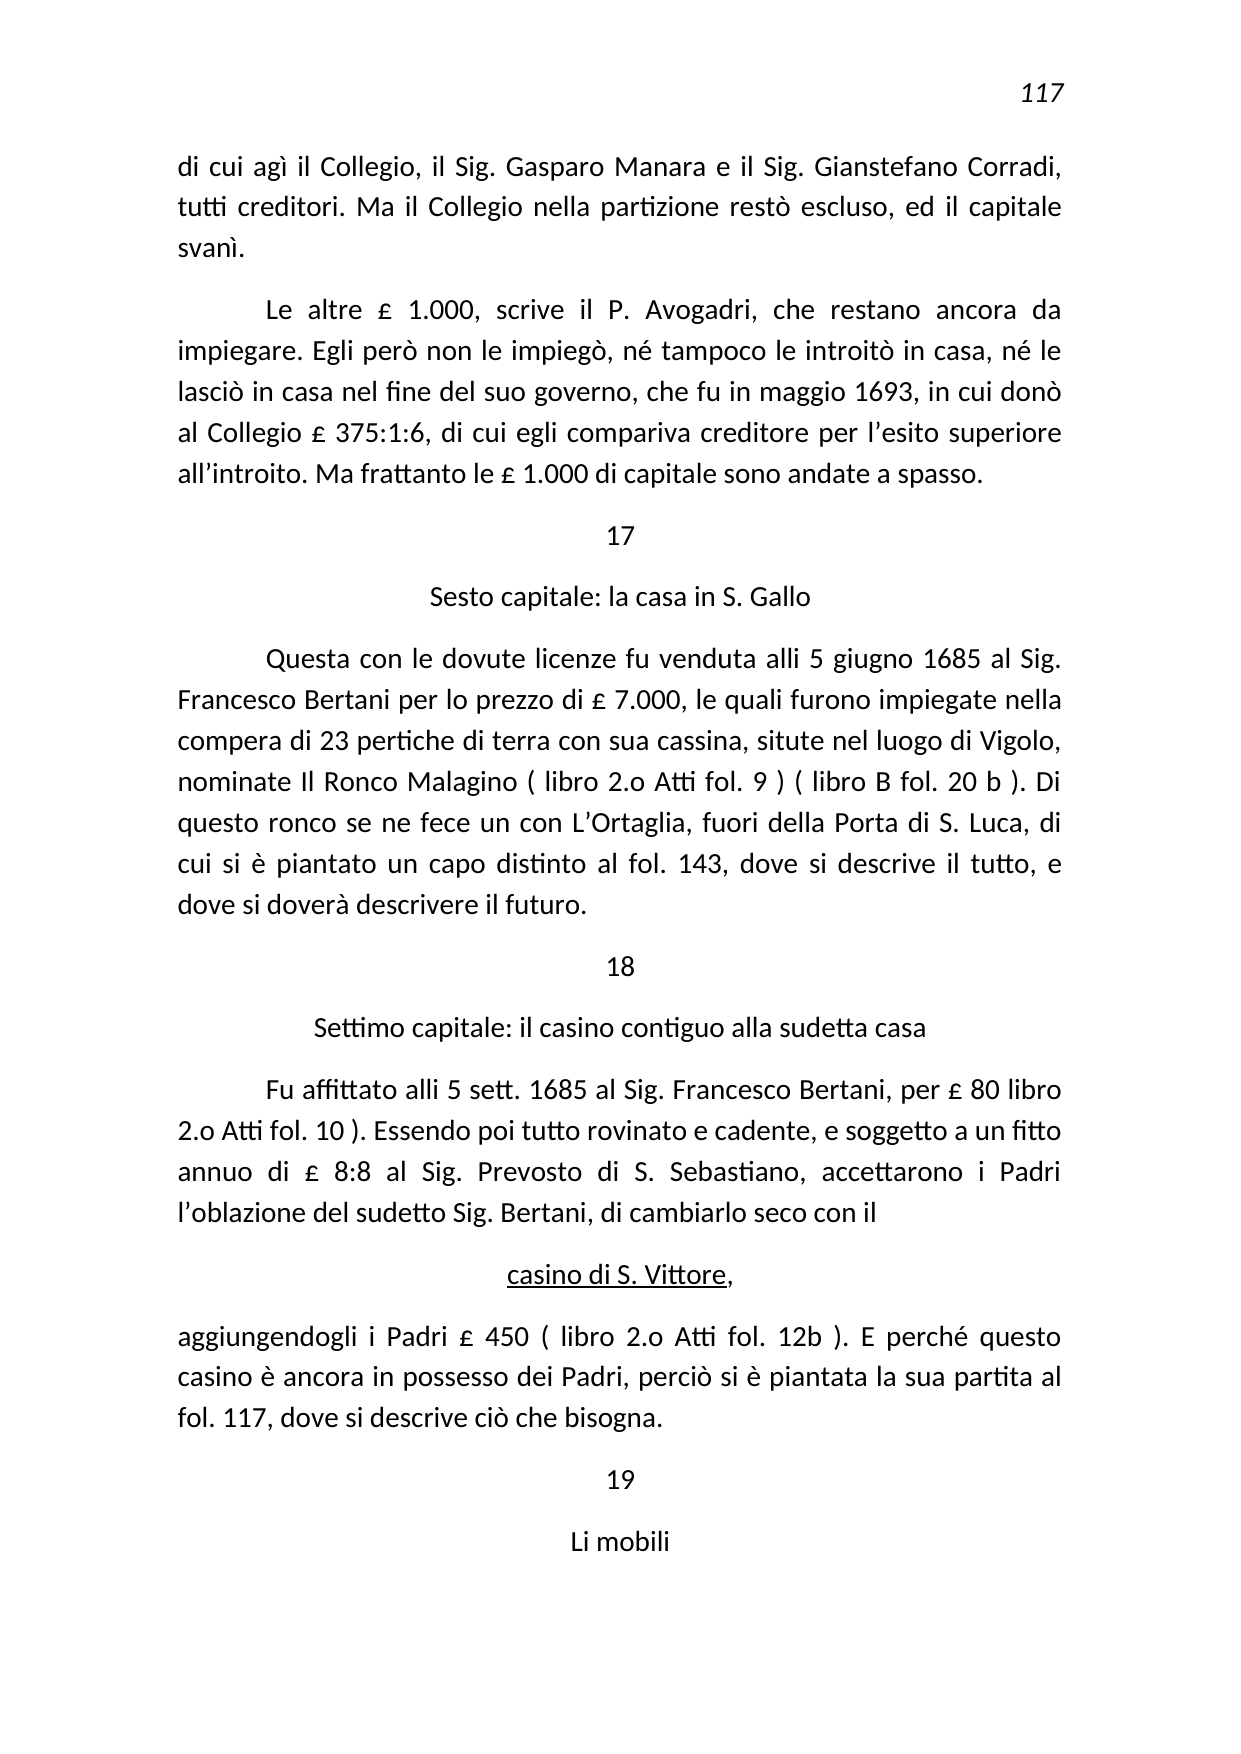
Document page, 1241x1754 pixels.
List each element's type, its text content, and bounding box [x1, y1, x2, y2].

text Questa con le dovute licenze fu venduta alli 5 giugno 1685 al Sig. Francesco Bertani per lo prezzo di £ 7.000, le quali furono impiegate nella compera di 23 pertiche di terra con sua cassina, situte nel luogo di Vigolo, nominate Il Ronco Malagino ( libro 2.o Atti fol. 9 ) ( libro B fol. 20 b ). Di questo ronco se ne fece un con L’Ortaglia, fuori della Porta di S. Luca, di cui si è piantato un capo distinto al fol. 143, dove si descrive il tutto, e dove si doverà descrivere il futuro. [177, 640, 1063, 922]
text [177, 148, 1063, 265]
text Fu affittato alli 5 sett. 1685 al Sig. Francesco Bertani, per £ 80 libro 2.o Atti fol. 10 ). Essendo poi tutto rovinato e cadente, e soggetto a un fitto annuo di £ 8:8 al Sig. Prevosto di S. Sebastiano, accettarono i Padri l’oblazione del sudetto Sig. Bertani, di cambiarlo seco con il [177, 1071, 1063, 1230]
text Sesto capitale: la casa in S. Gallo [177, 578, 1063, 614]
text 18 [177, 948, 1063, 983]
text casino di S. Vittore, [177, 1256, 1063, 1291]
text Le altre £ 1.000, scrive il P. Avogadri, che restano ancora da impiegare. Egli però non le impiegò, né tampoco le introitò in casa, né le lasciò in casa nel fine del suo governo, che fu in maggio 1693, in cui donò al Collegio £ 375:1:6, di cui egli compariva creditore per l’esito superiore all’introito. Ma frattanto le £ 1.000 di capitale sono andate a spasso. [177, 291, 1063, 491]
text aggiungendogli i Padri £ 450 ( libro 2.o Atti fol. 12b ). E perché questo casino è ancora in possesso dei Padri, perciò si è piantata la sua partita al fol. 117, dove si descrive ciò che bisogna. [177, 1318, 1063, 1435]
text Li mobili [177, 1523, 1063, 1559]
text 19 [177, 1461, 1063, 1497]
text 17 [177, 517, 1063, 552]
text Settimo capitale: il casino contiguo alla sudetta casa [177, 1009, 1063, 1045]
